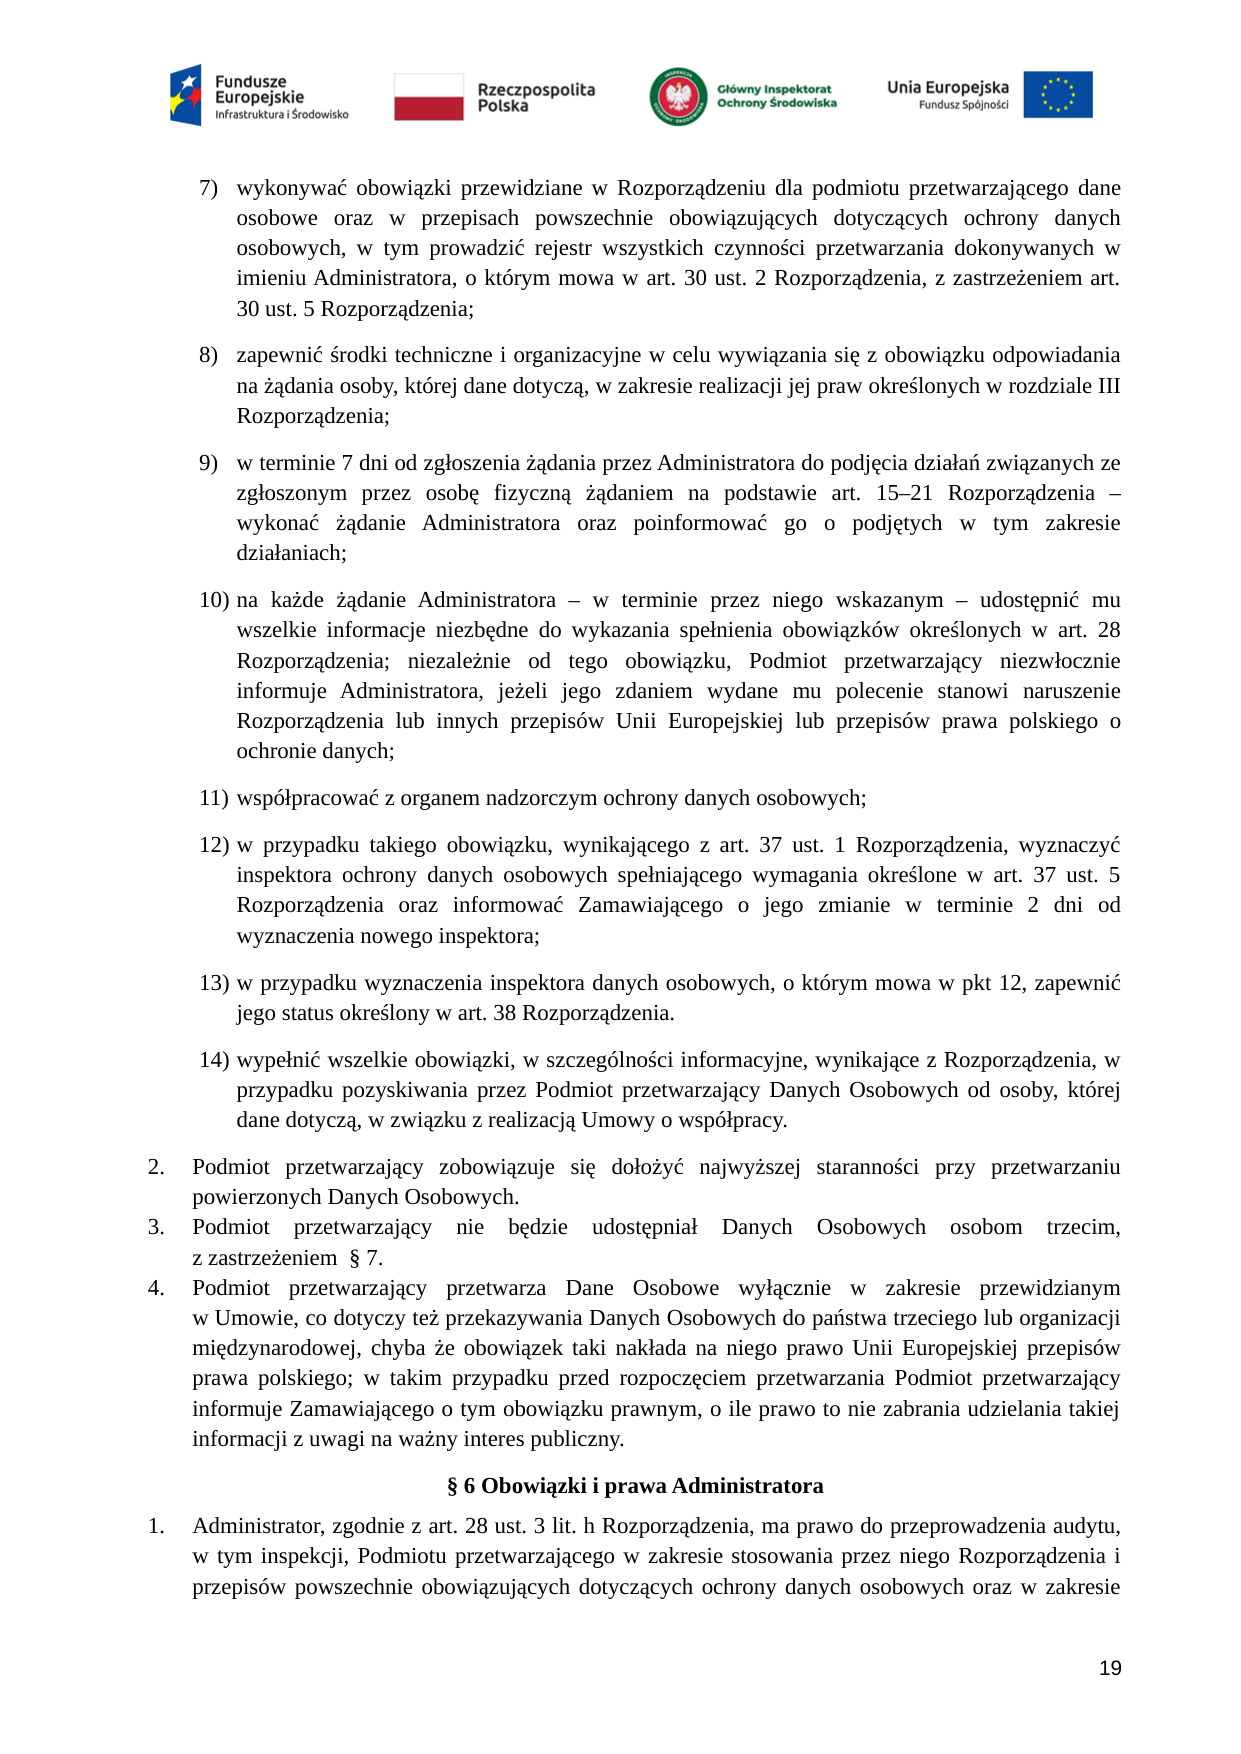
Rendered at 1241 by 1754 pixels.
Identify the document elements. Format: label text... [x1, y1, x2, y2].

list na każde żądanie Administratora – w terminie przez niego wskazanym – udostępnić mu wszelkie informacje niezbędne do wykazania spełnienia obowiązków określonych w art. 28 Rozporządzenia; niezależnie od tego obowiązku, Podmiot przetwarzający niezwłocznie informuje Administratora, jeżeli jego zdaniem wydane mu polecenie stanowi naruszenie Rozporządzenia lub innych przepisów Unii Europejskiej lub przepisów prawa polskiego o ochronie danych; [199, 586, 1122, 764]
list w przypadku takiego obowiązku, wynikającego z art. 37 ust. 1 Rozporządzenia, wyznaczyć inspektora ochrony danych osobowych spełniającego wymagania określone w art. 37 ust. 5 Rozporządzenia oraz informować Zamawiającego o jego zmianie w terminie 2 dni od wyznaczenia nowego inspektora; [199, 831, 1122, 948]
list w przypadku wyznaczenia inspektora danych osobowych, o którym mowa w pkt 12, zapewnić jego status określony w art. 38 Rozporządzenia. [199, 969, 1122, 1025]
list zapewnić środki techniczne i organizacyjne w celu wywiązania się z obowiązku odpowiadania na żądania osoby, której dane dotyczą, w zakresie realizacji jej praw określonych w rozdziale III Rozporządzenia; [199, 342, 1122, 428]
list Podmiot przetwarzający nie będzie udostępniał Danych Osobowych osobom trzecim, z zastrzeżeniem § 7. [148, 1213, 1122, 1270]
list Podmiot przetwarzający zobowiązuje się dołożyć najwyższej staranności przy przetwarzaniu powierzonych Danych Osobowych. [148, 1153, 1122, 1209]
list współpracować z organem nadzorczym ochrony danych osobowych; [199, 784, 1122, 811]
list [148, 1512, 1122, 1599]
list w terminie 7 dni od zgłoszenia żądania przez Administratora do podjęcia działań związanych ze zgłoszonym przez osobę fizyczną żądaniem na podstawie art. 15–21 Rozporządzenia – wykonać żądanie Administratora oraz poinformować go o podjętych w tym zakresie działaniach; [199, 449, 1122, 566]
list Podmiot przetwarzający przetwarza Dane Osobowe wyłącznie w zakresie przewidzianym w Umowie, co dotyczy też przekazywania Danych Osobowych do państwa trzeciego lub organizacji międzynarodowej, chyba że obowiązek taki nakłada na niego prawo Unii Europejskiej przepisów prawa polskiego; w takim przypadku przed rozpoczęciem przetwarzania Podmiot przetwarzający informuje Zamawiającego o tym obowiązku prawnym, o ile prawo to nie zabrania udzielania takiej informacji z uwagi na ważny interes publiczny. [148, 1274, 1122, 1451]
list wykonywać obowiązki przewidziane w Rozporządzeniu dla podmiotu przetwarzającego dane osobowe oraz w przepisach powszechnie obowiązujących dotyczących ochrony danych osobowych, w tym prowadzić rejestr wszystkich czynności przetwarzania dokonywanych w imieniu Administratora, o którym mowa w art. 30 ust. 2 Rozporządzenia, z zastrzeżeniem art. 30 ust. 5 Rozporządzenia; [199, 174, 1122, 321]
list wypełnić wszelkie obowiązki, w szczególności informacyjne, wynikające z Rozporządzenia, w przypadku pozyskiwania przez Podmiot przetwarzający Danych Osobowych od osoby, której dane dotyczą, w związku z realizacją Umowy o współpracy. [199, 1046, 1122, 1132]
text § 6 Obowiązki i prawa Administratora [149, 1472, 1122, 1498]
picture [162, 49, 1108, 140]
